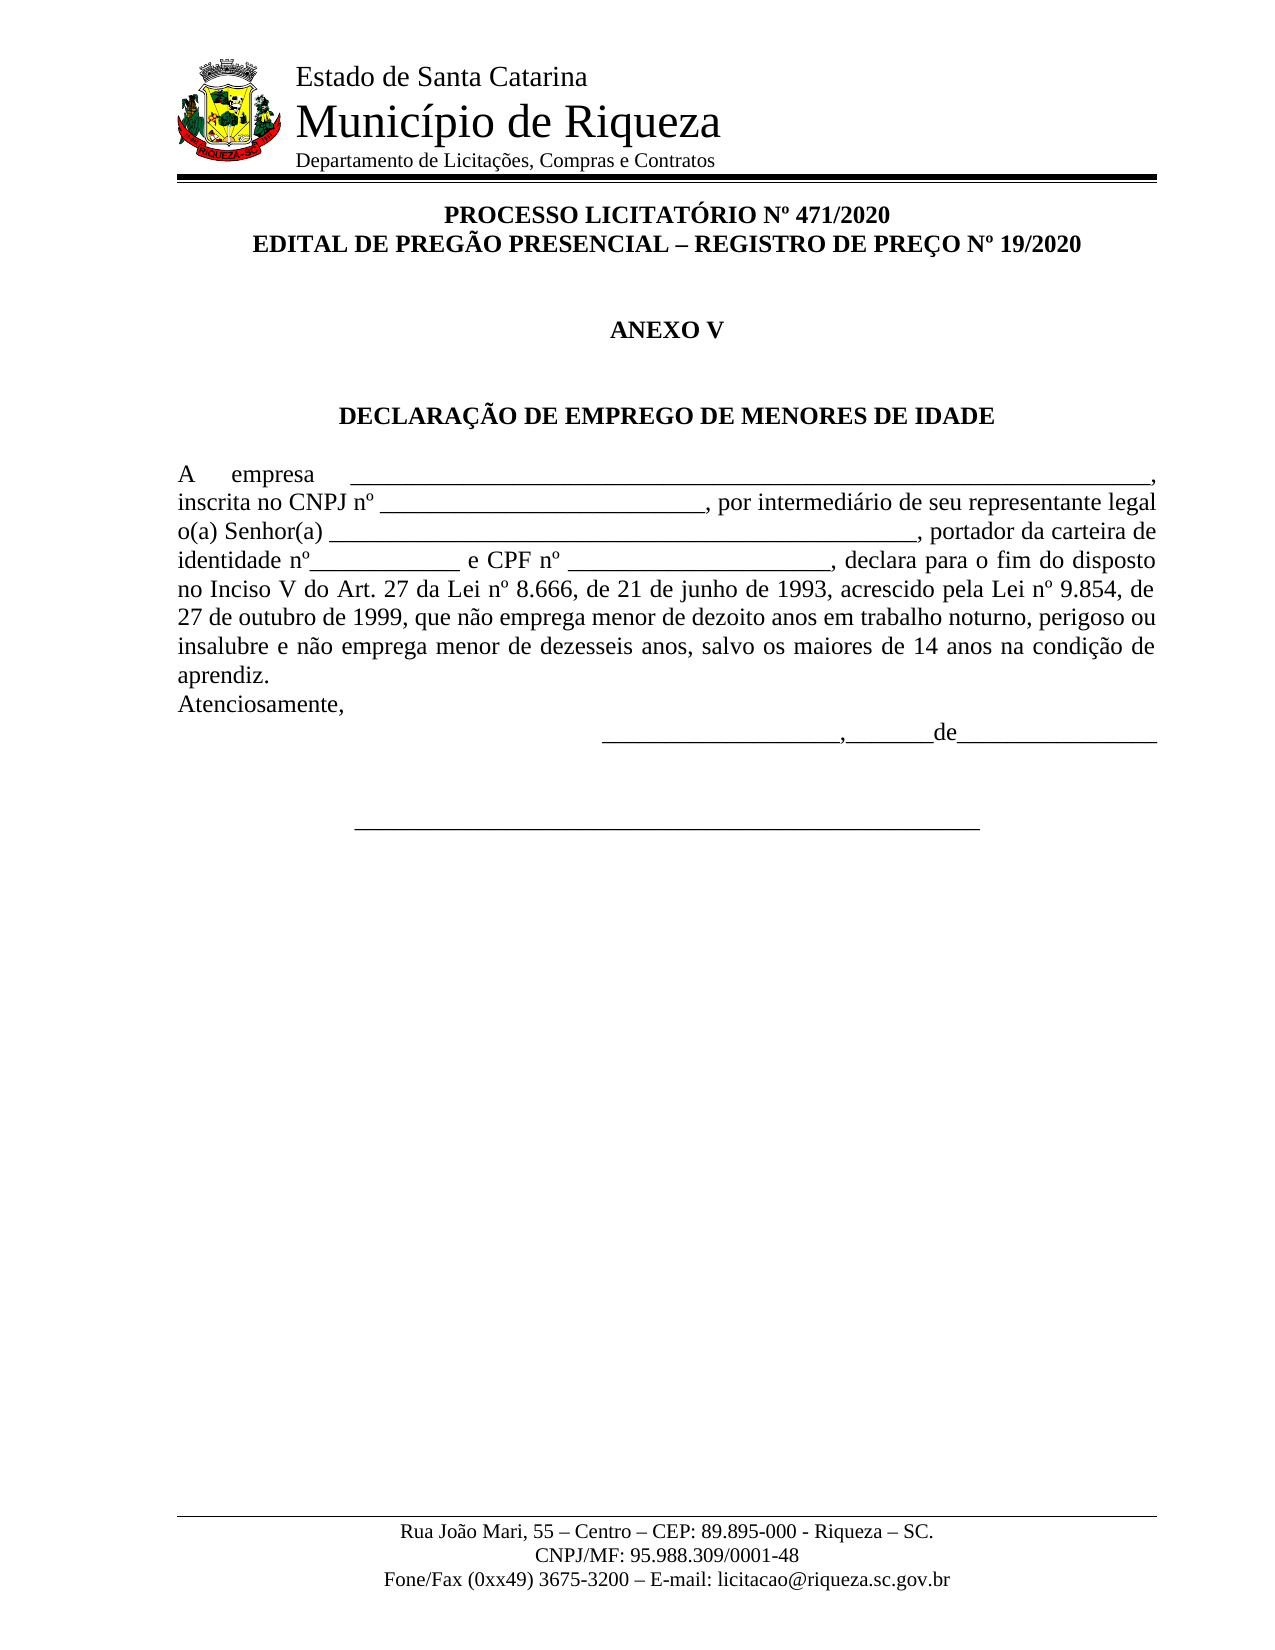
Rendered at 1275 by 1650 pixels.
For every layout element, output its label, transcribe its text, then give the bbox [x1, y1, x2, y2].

text DECLARAÇÃO DE EMPREGO DE MENORES DE IDADE [177, 401, 1157, 430]
text A empresa ________________________________________________________________, inscrita no CNPJ nº __________________________, por intermediário de seu representante legal o(a) Senhor(a) _______________________________________________, portador da carteira de identidade nº____________ e CPF nº _____________________, declara para o fim do disposto no Inciso V do Art. 27 da Lei nº 8.666, de 21 de junho de 1993, acrescido pela Lei nº 9.854, de 27 de outubro de 1999, que não emprega menor de dezoito anos em trabalho noturno, perigoso ou insalubre e não emprega menor de dezesseis anos, salvo os maiores de 14 anos na condição de aprendiz. [177, 459, 1157, 689]
text __________________________________________________ [177, 804, 1157, 832]
text ___________________,_______de________________ [177, 717, 1157, 746]
text Atenciosamente, [177, 689, 1157, 717]
text ANEXO V [177, 315, 1157, 344]
text EDITAL DE PREGÃO PRESENCIAL – REGISTRO DE PREÇO Nº 19/2020 [177, 229, 1157, 257]
text PROCESSO LICITATÓRIO Nº 471/2020 [177, 200, 1157, 229]
